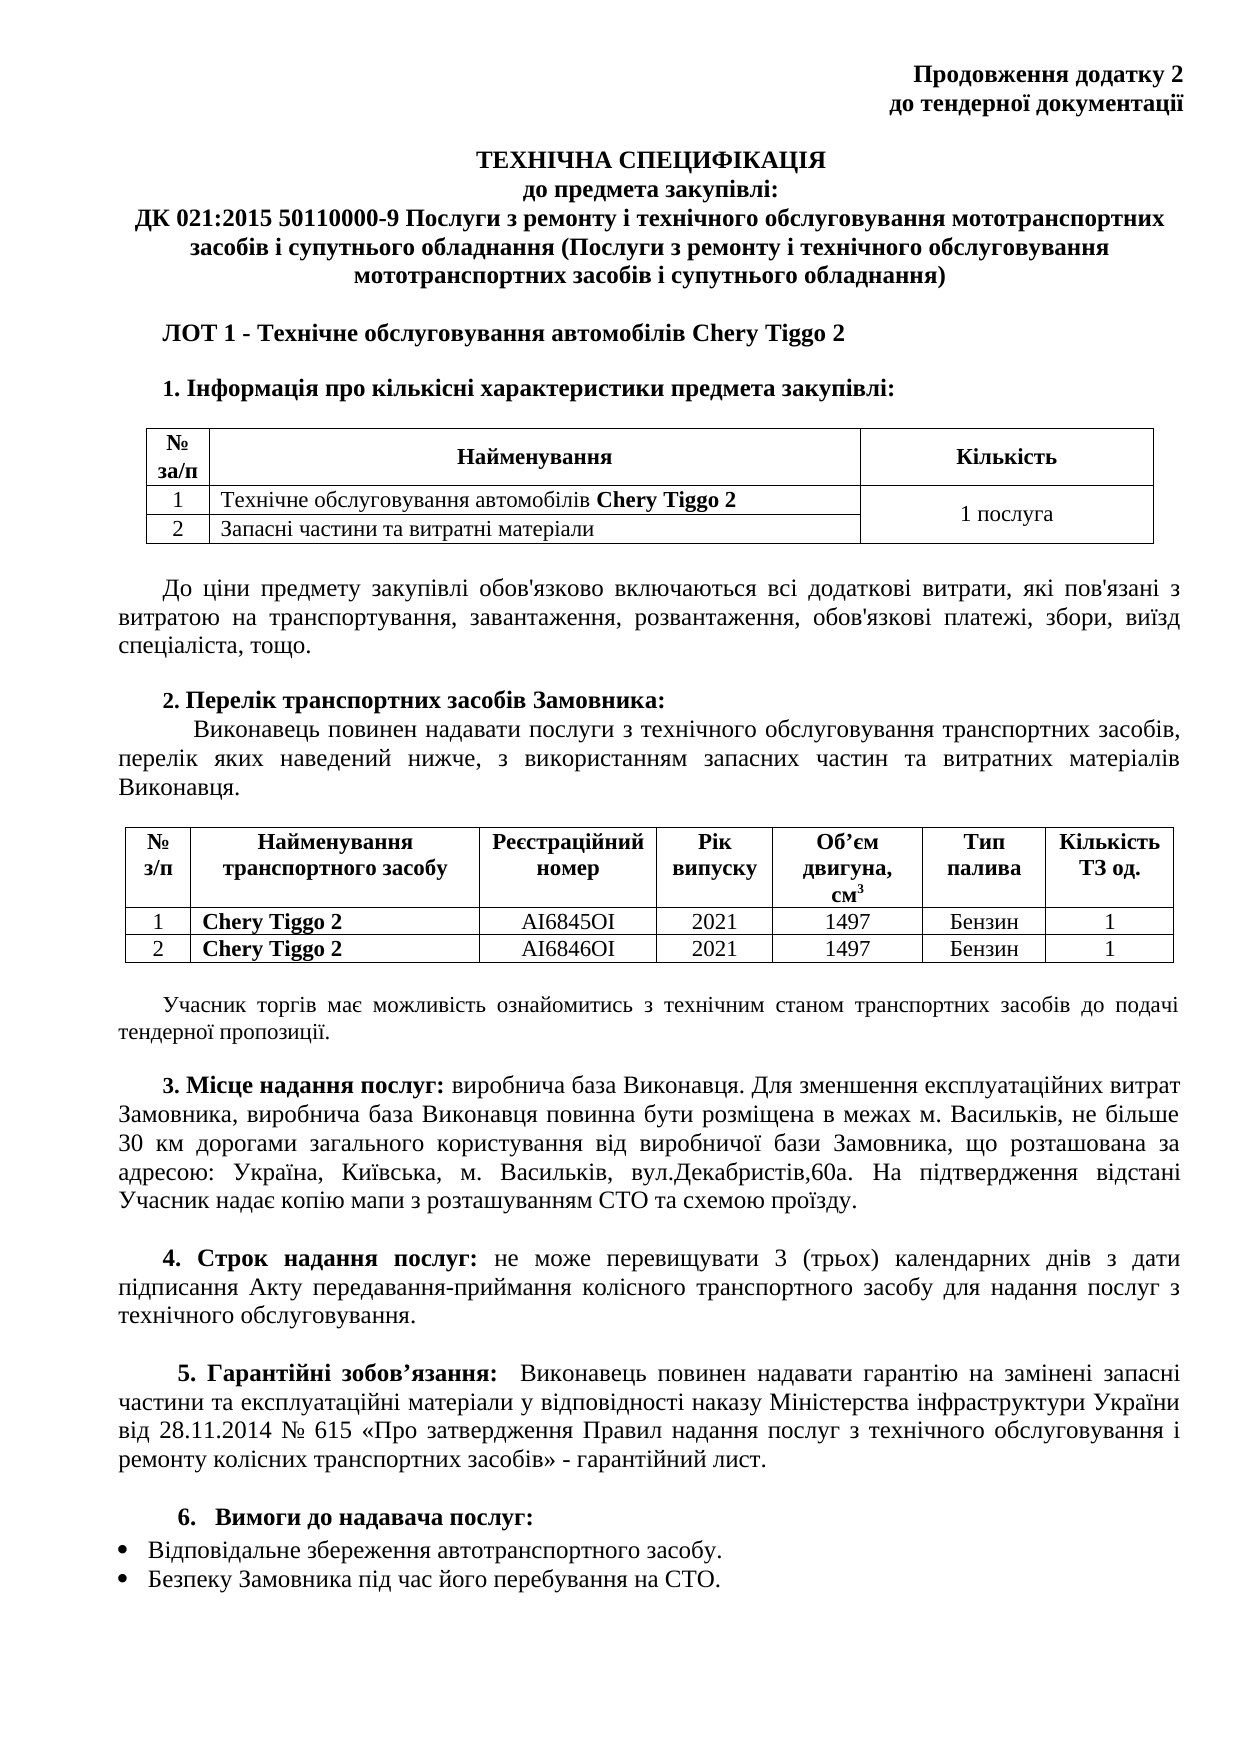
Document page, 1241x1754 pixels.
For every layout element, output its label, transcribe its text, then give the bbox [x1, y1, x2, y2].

table_cell 2 [126, 935, 190, 962]
table_cell Бензин [923, 935, 1045, 962]
table_cell 1 [126, 908, 190, 934]
text до тендерної документації [118, 88, 1183, 117]
table_cell 1 [1046, 908, 1173, 934]
list Вимоги до надавача послуг: [177, 1502, 1181, 1531]
table_header Рік випуску [657, 828, 772, 907]
list Відповідальне збереження автотранспортного засобу. [118, 1535, 1181, 1564]
text Учасник торгів має можливість ознайомитись з технічним станом транспортних засобів до подачі тендерної пропозиції. [118, 992, 1181, 1044]
text 2. Перелік транспортних засобів Замовника: [118, 686, 1181, 714]
table_header Найменування транспортного засобу [191, 828, 479, 907]
table_header Найменування [210, 429, 860, 485]
text до предмета закупівлі: [118, 174, 1183, 203]
table_cell 2021 [657, 908, 772, 934]
table_cell АІ6846ОІ [480, 935, 656, 962]
text 5. Гарантійні зобов’язання: Виконавець повинен надавати гарантію на замінені запасні частини та експлуатаційні матеріали у відповідності наказу Міністерства інфраструктури України від 28.11.2014 № 615 «Про затвердження Правил надання послуг з технічного обслуговування і ремонту колісних транспортних засобів» - гарантійний лист. [118, 1358, 1181, 1473]
text Продовження додатку 2 [162, 59, 1183, 88]
table_cell Бензин [923, 908, 1045, 934]
text 1. Інформація про кількісні характеристики предмета закупівлі: [118, 373, 1181, 402]
text Виконавець повинен надавати послуги з технічного обслуговування транспортних засобів, перелік яких наведений нижче, з використанням запасних частин та витратних матеріалів Виконавця. [118, 714, 1181, 801]
table_cell Запасні частини та витратні матеріали [210, 515, 860, 543]
table_cell 2021 [657, 935, 772, 962]
table_cell 1 послуга [861, 486, 1153, 543]
text До ціни предмету закупівлі обов'язково включаються всі додаткові витрати, які пов'язані з витратою на транспортування, завантаження, розвантаження, обов'язкові платежі, збори, виїзд спеціаліста, тощо. [118, 573, 1181, 659]
table_cell 2 [147, 515, 209, 543]
text ЛОТ 1 - Технічне обслуговування автомобілів Chery Tiggo 2 [118, 318, 1181, 347]
table_header Об’єм двигуна, см3 [773, 828, 922, 907]
table_cell АІ6845ОІ [480, 908, 656, 934]
list Безпеку Замовника під час його перебування на СТО. [118, 1564, 1181, 1592]
table_header Кількість [861, 429, 1153, 485]
text 3. Місце надання послуг: виробнича база Виконавця. Для зменшення експлуатаційних витрат Замовника, виробнича база Виконавця повинна бути розміщена в межах м. Васильків, не більше 30 км дорогами загального користування від виробничої бази Замовника, що розташована за адресою: Україна, Київська, м. Васильків, вул.Декабристів,60а. На підтвердження відстані Учасник надає копію мапи з розташуванням СТО та схемою проїзду. [118, 1071, 1181, 1214]
table_header № за/п [147, 429, 209, 485]
table_cell 1497 [773, 908, 922, 934]
text 4. Строк надання послуг: не може перевищувати 3 (трьох) календарних днів з дати підписання Акту передавання-приймання колісного транспортного засобу для надання послуг з технічного обслуговування. [118, 1243, 1181, 1329]
text ДК 021:2015 50110000-9 Послуги з ремонту і технічного обслуговування мототранспортних засобів і супутнього обладнання (Послуги з ремонту і технічного обслуговування мототранспортних засобів і супутнього обладнання) [118, 203, 1181, 289]
table_cell Технічне обслуговування автомобілів Chery Tiggo 2 [210, 486, 860, 514]
table_header Тип палива [923, 828, 1045, 907]
table_header Реєстраційний номер [480, 828, 656, 907]
table_cell Chery Tiggo 2 [191, 908, 479, 934]
table_cell 1 [147, 486, 209, 514]
table_cell Chery Tiggo 2 [191, 935, 479, 962]
table_cell 1 [1046, 935, 1173, 962]
text ТЕХНІЧНА СПЕЦИФІКАЦІЯ [118, 145, 1183, 174]
table_header Кількість ТЗ од. [1046, 828, 1173, 907]
table_header № з/п [126, 828, 190, 907]
table_cell 1497 [773, 935, 922, 962]
